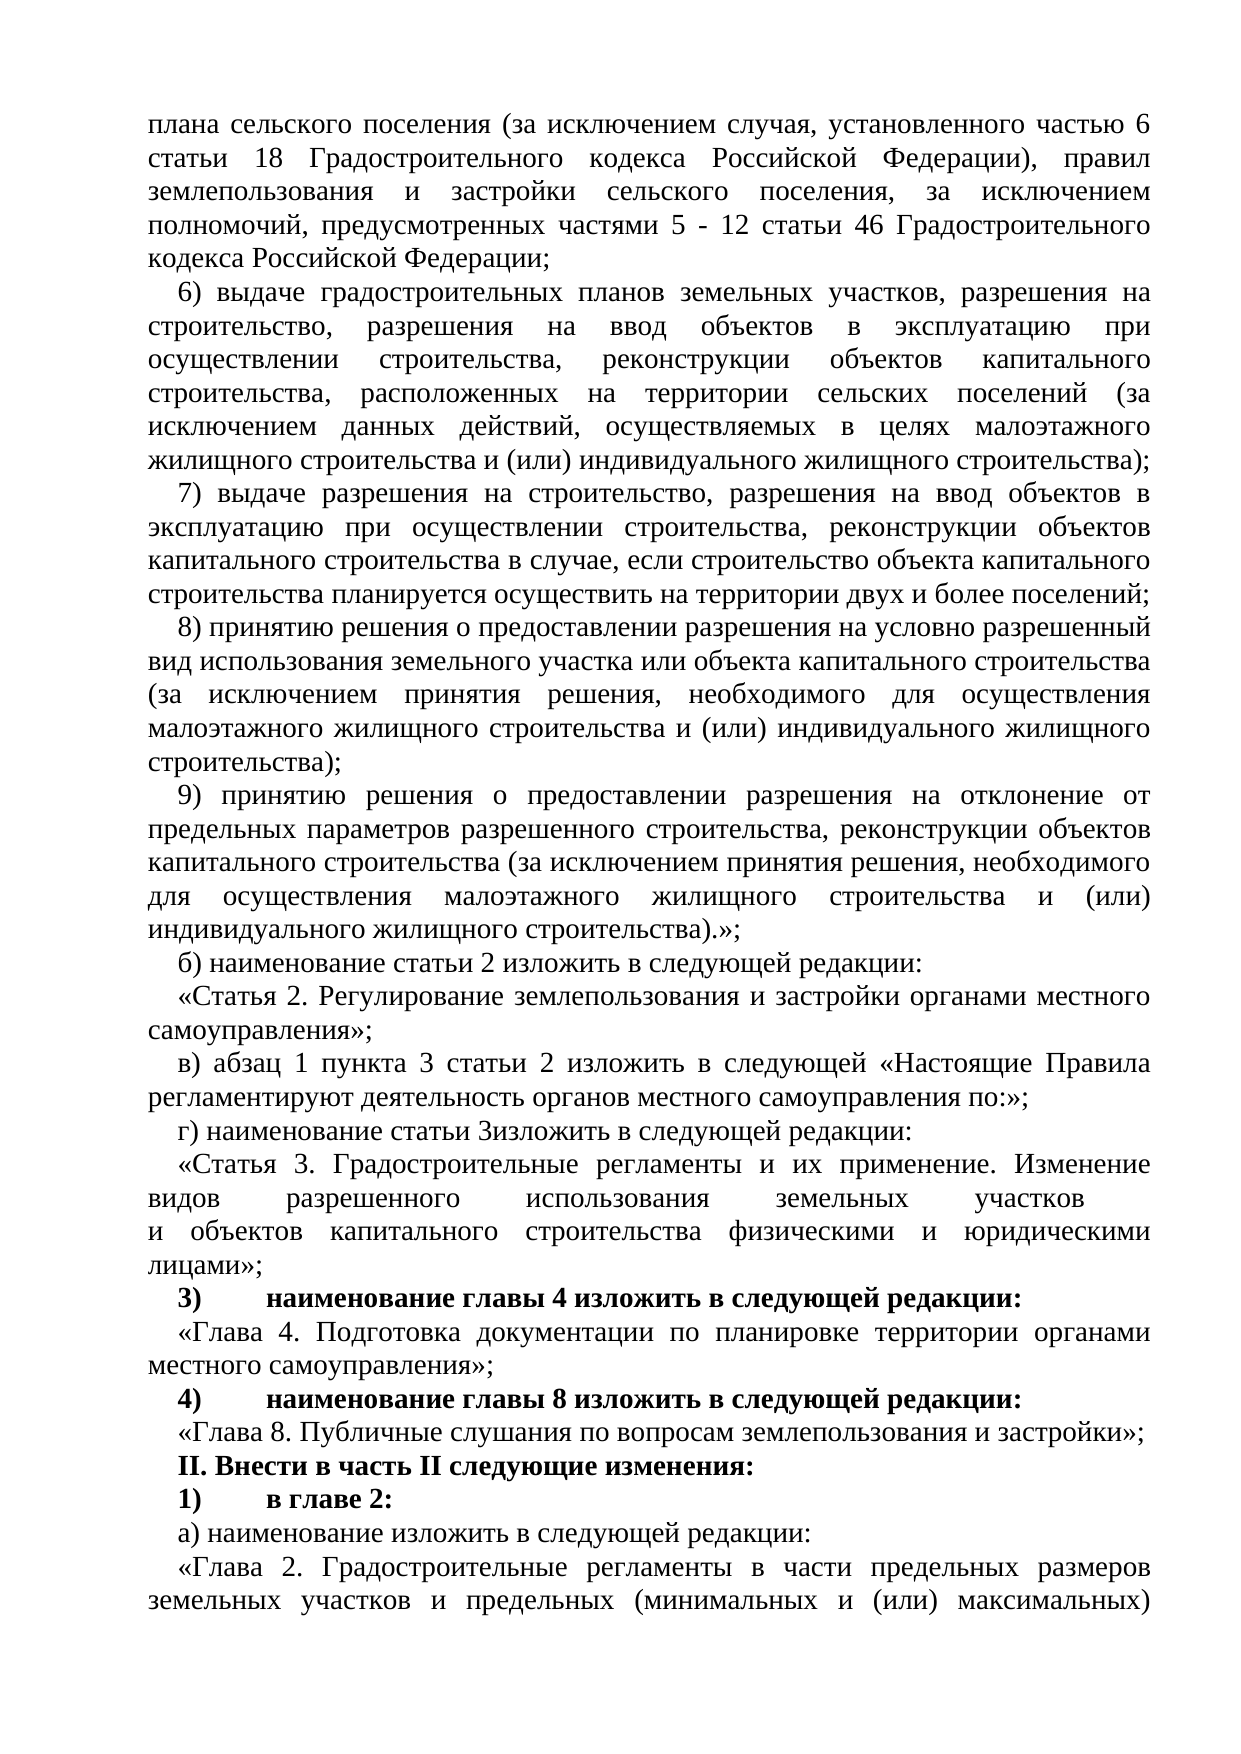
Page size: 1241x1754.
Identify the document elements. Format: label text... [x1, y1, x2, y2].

list наименование главы 8 изложить в следующей редакции: [148, 1381, 1152, 1414]
text г) наименование статьи 3изложить в следующей редакции: [148, 1113, 1152, 1146]
text 8) принятию решения о предоставлении разрешения на условно разрешенный вид использования земельного участка или объекта капитального строительства (за исключением принятия решения, необходимого для осуществления малоэтажного жилищного строительства и (или) индивидуального жилищного строительства); [148, 609, 1152, 777]
text б) наименование статьи 2 изложить в следующей редакции: [148, 945, 1152, 978]
text а) наименование изложить в следующей редакции: [148, 1515, 1152, 1549]
text 7) выдаче разрешения на строительство, разрешения на ввод объектов в эксплуатацию при осуществлении строительства, реконструкции объектов капитального строительства в случае, если строительство объекта капитального строительства планируется осуществить на территории двух и более поселений; [148, 475, 1152, 609]
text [148, 106, 1152, 274]
text «Статья 3. Градостроительные регламенты и их применение. Изменение видов разрешенного использования земельных участков и объектов капитального строительства физическими и юридическими лицами»; [148, 1146, 1152, 1280]
text «Статья 2. Регулирование землепользования и застройки органами местного самоуправления»; [148, 978, 1152, 1046]
text II. Внести в часть II следующие изменения: [148, 1448, 1152, 1482]
list наименование главы 4 изложить в следующей редакции: [148, 1280, 1152, 1314]
list в главе 2: [148, 1482, 1152, 1515]
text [148, 1549, 1152, 1616]
text 9) принятию решения о предоставлении разрешения на отклонение от предельных параметров разрешенного строительства, реконструкции объектов капитального строительства (за исключением принятия решения, необходимого для осуществления малоэтажного жилищного строительства и (или) индивидуального жилищного строительства).»; [148, 777, 1152, 945]
text в) абзац 1 пункта 3 статьи 2 изложить в следующей «Настоящие Правила регламентируют деятельность органов местного самоуправления по:»; [148, 1046, 1152, 1113]
text «Глава 4. Подготовка документации по планировке территории органами местного самоуправления»; [148, 1314, 1152, 1381]
text 6) выдаче градостроительных планов земельных участков, разрешения на строительство, разрешения на ввод объектов в эксплуатацию при осуществлении строительства, реконструкции объектов капитального строительства, расположенных на территории сельских поселений (за исключением данных действий, осуществляемых в целях малоэтажного жилищного строительства и (или) индивидуального жилищного строительства); [148, 274, 1152, 475]
text «Глава 8. Публичные слушания по вопросам землепользования и застройки»; [148, 1414, 1152, 1448]
